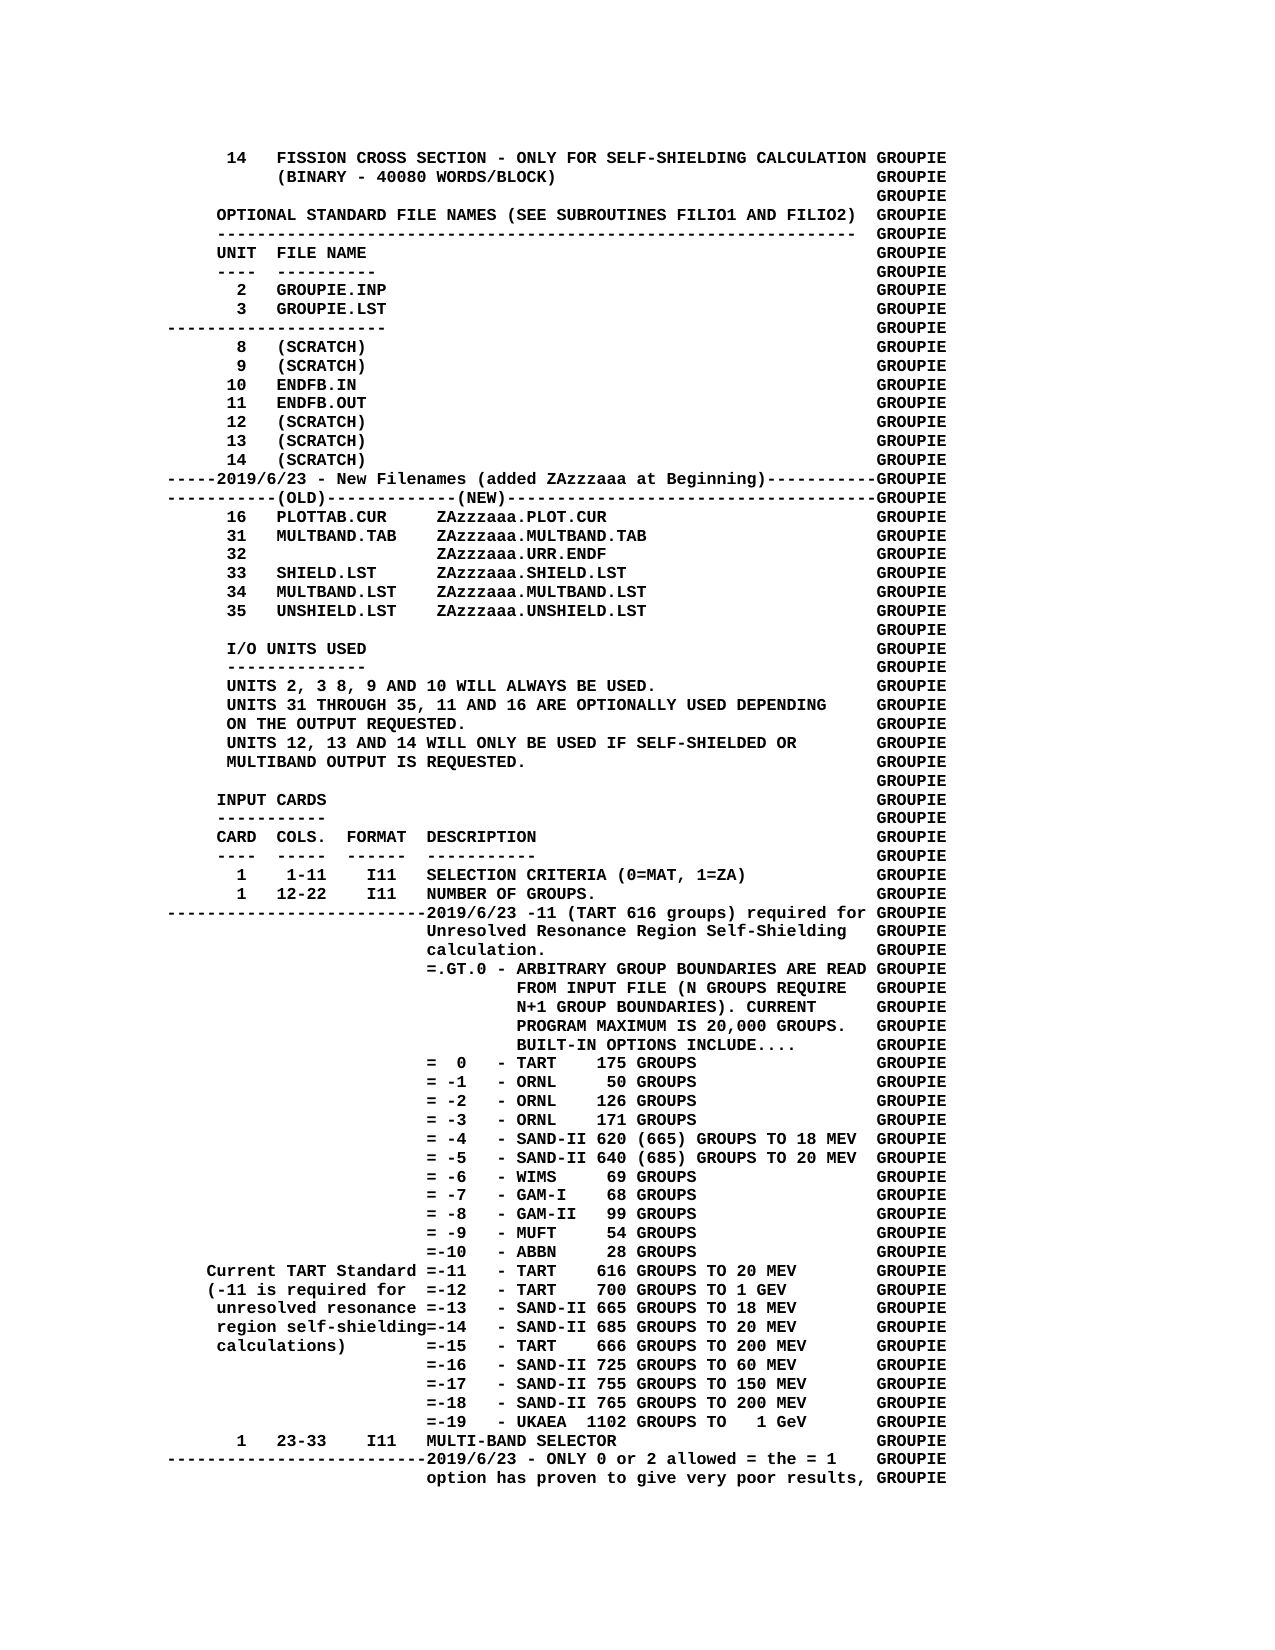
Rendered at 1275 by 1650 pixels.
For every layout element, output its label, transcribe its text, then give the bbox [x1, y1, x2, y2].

text Unresolved Resonance Region Self-Shielding GROUPIE [156, 923, 1118, 942]
text GROUPIE [156, 188, 1118, 207]
text PROGRAM MAXIMUM IS 20,000 GROUPS. GROUPIE [156, 1017, 1118, 1036]
text ----------- GROUPIE [156, 810, 1118, 829]
text 35 UNSHIELD.LST ZAzzzaaa.UNSHIELD.LST GROUPIE [156, 602, 1118, 621]
text ---- ---------- GROUPIE [156, 263, 1118, 282]
text UNITS 2, 3 8, 9 AND 10 WILL ALWAYS BE USED. GROUPIE [156, 678, 1118, 697]
text ---- ----- ------ ----------- GROUPIE [156, 848, 1118, 866]
text option has proven to give very poor results, GROUPIE [156, 1470, 1118, 1489]
text =.GT.0 - ARBITRARY GROUP BOUNDARIES ARE READ GROUPIE [156, 961, 1118, 979]
text = -3 - ORNL 171 GROUPS GROUPIE [156, 1112, 1118, 1130]
text Current TART Standard =-11 - TART 616 GROUPS TO 20 MEV GROUPIE [156, 1262, 1118, 1281]
text =-19 - UKAEA 1102 GROUPS TO 1 GeV GROUPIE [156, 1413, 1118, 1432]
text 1 1-11 I11 SELECTION CRITERIA (0=MAT, 1=ZA) GROUPIE [156, 866, 1118, 885]
text 2 GROUPIE.INP GROUPIE [156, 282, 1118, 301]
text UNIT FILE NAME GROUPIE [156, 244, 1118, 263]
text 10 ENDFB.IN GROUPIE [156, 376, 1118, 395]
text --------------------------2019/6/23 - ONLY 0 or 2 allowed = the = 1 GROUPIE [156, 1451, 1118, 1470]
text = -1 - ORNL 50 GROUPS GROUPIE [156, 1074, 1118, 1093]
text -------------- GROUPIE [156, 659, 1118, 678]
text INPUT CARDS GROUPIE [156, 791, 1118, 810]
text UNITS 12, 13 AND 14 WILL ONLY BE USED IF SELF-SHIELDED OR GROUPIE [156, 734, 1118, 753]
text 14 (SCRATCH) GROUPIE [156, 452, 1118, 471]
text 11 ENDFB.OUT GROUPIE [156, 395, 1118, 414]
text 12 (SCRATCH) GROUPIE [156, 414, 1118, 433]
text --------------------------2019/6/23 -11 (TART 616 groups) required for GROUPIE [156, 904, 1118, 923]
text I/O UNITS USED GROUPIE [156, 640, 1118, 659]
text 14 FISSION CROSS SECTION - ONLY FOR SELF-SHIELDING CALCULATION GROUPIE [156, 150, 1118, 169]
text 16 PLOTTAB.CUR ZAzzzaaa.PLOT.CUR GROUPIE [156, 508, 1118, 527]
text ON THE OUTPUT REQUESTED. GROUPIE [156, 716, 1118, 734]
text -----2019/6/23 - New Filenames (added ZAzzzaaa at Beginning)-----------GROUPIE [156, 471, 1118, 489]
text (BINARY - 40080 WORDS/BLOCK) GROUPIE [156, 169, 1118, 188]
text GROUPIE [156, 772, 1118, 791]
text 8 (SCRATCH) GROUPIE [156, 338, 1118, 357]
text =-18 - SAND-II 765 GROUPS TO 200 MEV GROUPIE [156, 1394, 1118, 1413]
text 33 SHIELD.LST ZAzzzaaa.SHIELD.LST GROUPIE [156, 565, 1118, 584]
text ---------------------------------------------------------------- GROUPIE [156, 225, 1118, 244]
text MULTIBAND OUTPUT IS REQUESTED. GROUPIE [156, 753, 1118, 772]
text = -6 - WIMS 69 GROUPS GROUPIE [156, 1168, 1118, 1187]
text calculation. GROUPIE [156, 942, 1118, 961]
text unresolved resonance =-13 - SAND-II 665 GROUPS TO 18 MEV GROUPIE [156, 1300, 1118, 1319]
text 1 12-22 I11 NUMBER OF GROUPS. GROUPIE [156, 885, 1118, 904]
text (-11 is required for =-12 - TART 700 GROUPS TO 1 GEV GROUPIE [156, 1281, 1118, 1300]
text =-16 - SAND-II 725 GROUPS TO 60 MEV GROUPIE [156, 1357, 1118, 1376]
text = -8 - GAM-II 99 GROUPS GROUPIE [156, 1206, 1118, 1225]
text 32 ZAzzzaaa.URR.ENDF GROUPIE [156, 546, 1118, 565]
text -----------(OLD)-------------(NEW)-------------------------------------GROUPIE [156, 489, 1118, 508]
text 13 (SCRATCH) GROUPIE [156, 433, 1118, 452]
text calculations) =-15 - TART 666 GROUPS TO 200 MEV GROUPIE [156, 1338, 1118, 1357]
text N+1 GROUP BOUNDARIES). CURRENT GROUPIE [156, 998, 1118, 1017]
text 34 MULTBAND.LST ZAzzzaaa.MULTBAND.LST GROUPIE [156, 584, 1118, 602]
text OPTIONAL STANDARD FILE NAMES (SEE SUBROUTINES FILIO1 AND FILIO2) GROUPIE [156, 207, 1118, 225]
text BUILT-IN OPTIONS INCLUDE.... GROUPIE [156, 1036, 1118, 1055]
text 3 GROUPIE.LST GROUPIE [156, 301, 1118, 320]
text = 0 - TART 175 GROUPS GROUPIE [156, 1055, 1118, 1074]
text = -9 - MUFT 54 GROUPS GROUPIE [156, 1225, 1118, 1243]
text CARD COLS. FORMAT DESCRIPTION GROUPIE [156, 829, 1118, 848]
text 9 (SCRATCH) GROUPIE [156, 357, 1118, 376]
text GROUPIE [156, 621, 1118, 640]
text =-10 - ABBN 28 GROUPS GROUPIE [156, 1243, 1118, 1262]
text = -4 - SAND-II 620 (665) GROUPS TO 18 MEV GROUPIE [156, 1130, 1118, 1149]
text =-17 - SAND-II 755 GROUPS TO 150 MEV GROUPIE [156, 1376, 1118, 1394]
text UNITS 31 THROUGH 35, 11 AND 16 ARE OPTIONALLY USED DEPENDING GROUPIE [156, 697, 1118, 716]
text 1 23-33 I11 MULTI-BAND SELECTOR GROUPIE [156, 1432, 1118, 1451]
text region self-shielding=-14 - SAND-II 685 GROUPS TO 20 MEV GROUPIE [156, 1319, 1118, 1338]
text = -7 - GAM-I 68 GROUPS GROUPIE [156, 1187, 1118, 1206]
text FROM INPUT FILE (N GROUPS REQUIRE GROUPIE [156, 979, 1118, 998]
text 31 MULTBAND.TAB ZAzzzaaa.MULTBAND.TAB GROUPIE [156, 527, 1118, 546]
text ---------------------- GROUPIE [156, 320, 1118, 338]
text = -5 - SAND-II 640 (685) GROUPS TO 20 MEV GROUPIE [156, 1149, 1118, 1168]
text = -2 - ORNL 126 GROUPS GROUPIE [156, 1093, 1118, 1112]
